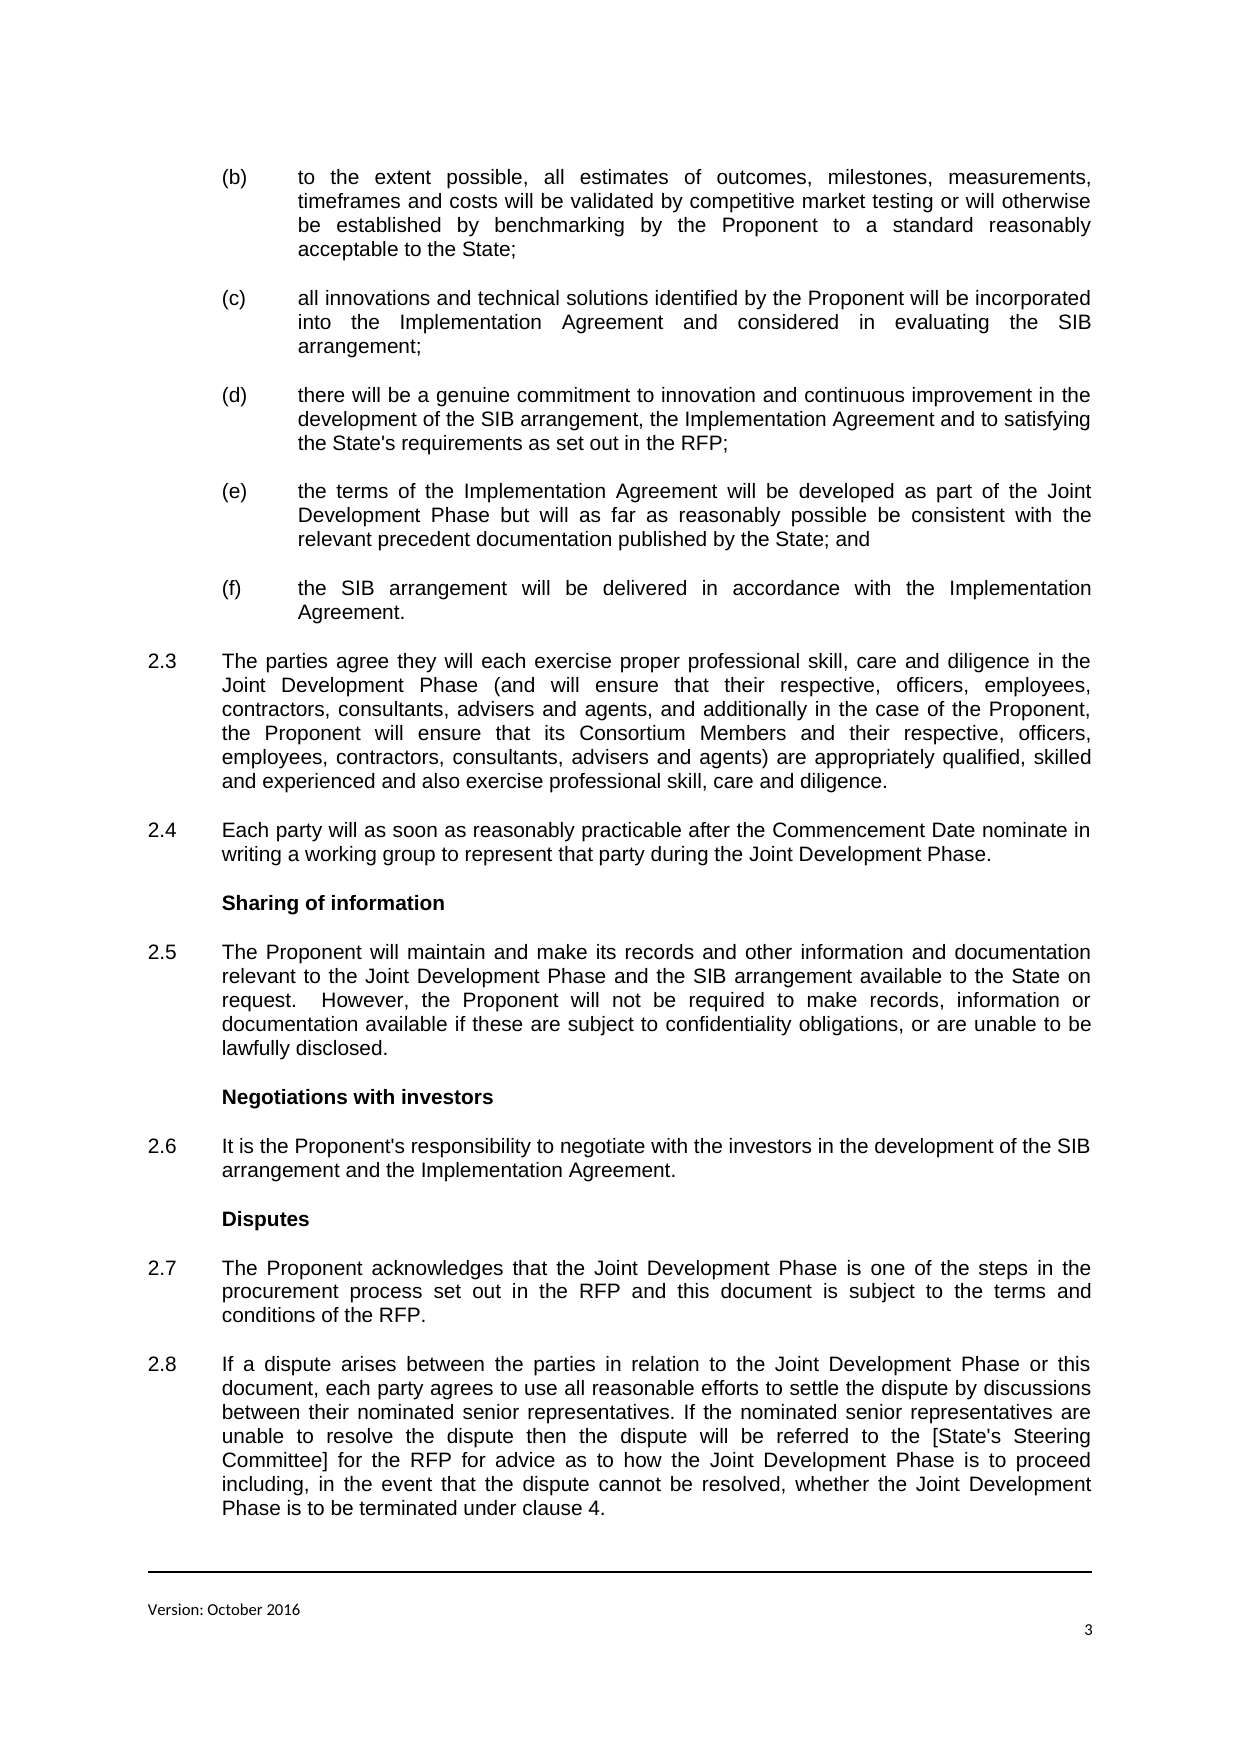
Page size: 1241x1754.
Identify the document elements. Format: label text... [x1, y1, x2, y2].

text 2.6 It is the Proponent's responsibility to negotiate with the investors in the development of the SIB arrangement and the Implementation Agreement. [148, 1133, 1092, 1181]
text (f) the SIB arrangement will be delivered in accordance with the Implementation Agreement. [222, 576, 1092, 624]
text 2.8 If a dispute arises between the parties in relation to the Joint Development Phase or this document, each party agrees to use all reasonable efforts to settle the dispute by discussions between their nominated senior representatives. If the nominated senior representatives are unable to resolve the dispute then the dispute will be referred to the [State's Steering Committee] for the RFP for advice as to how the Joint Development Phase is to proceed including, in the event that the dispute cannot be resolved, whether the Joint Development Phase is to be terminated under clause 4. [148, 1352, 1092, 1520]
text (e) the terms of the Implementation Agreement will be developed as part of the Joint Development Phase but will as far as reasonably possible be consistent with the relevant precedent documentation published by the State; and [222, 479, 1092, 551]
text (c) all innovations and technical solutions identified by the Proponent will be incorporated into the Implementation Agreement and considered in evaluating the SIB arrangement; [222, 286, 1092, 357]
text 2.3 The parties agree they will each exercise proper professional skill, care and diligence in the Joint Development Phase (and will ensure that their respective, officers, employees, contractors, consultants, advisers and agents, and additionally in the case of the Proponent, the Proponent will ensure that its Consortium Members and their respective, officers, employees, contractors, consultants, advisers and agents) are appropriately qualified, skilled and experienced and also exercise professional skill, care and diligence. [148, 649, 1092, 793]
text (b) to the extent possible, all estimates of outcomes, milestones, measurements, timeframes and costs will be validated by competitive market testing or will otherwise be established by benchmarking by the Proponent to a standard reasonably acceptable to the State; [222, 165, 1092, 261]
text 2.7 The Proponent acknowledges that the Joint Development Phase is one of the steps in the procurement process set out in the RFP and this document is subject to the terms and conditions of the RFP. [148, 1255, 1092, 1327]
text (d) there will be a genuine commitment to innovation and continuous improvement in the development of the SIB arrangement, the Implementation Agreement and to satisfying the State's requirements as set out in the RFP; [222, 382, 1092, 454]
text Disputes [222, 1206, 1092, 1230]
text Negotiations with investors [222, 1084, 1092, 1108]
text 2.5 The Proponent will maintain and make its records and other information and documentation relevant to the Joint Development Phase and the SIB arrangement available to the State on request. However, the Proponent will not be required to make records, information or documentation available if these are subject to confidentiality obligations, or are unable to be lawfully disclosed. [148, 940, 1092, 1059]
text Sharing of information [222, 891, 1092, 915]
text 2.4 Each party will as soon as reasonably practicable after the Commencement Date nominate in writing a working group to represent that party during the Joint Development Phase. [148, 818, 1092, 866]
